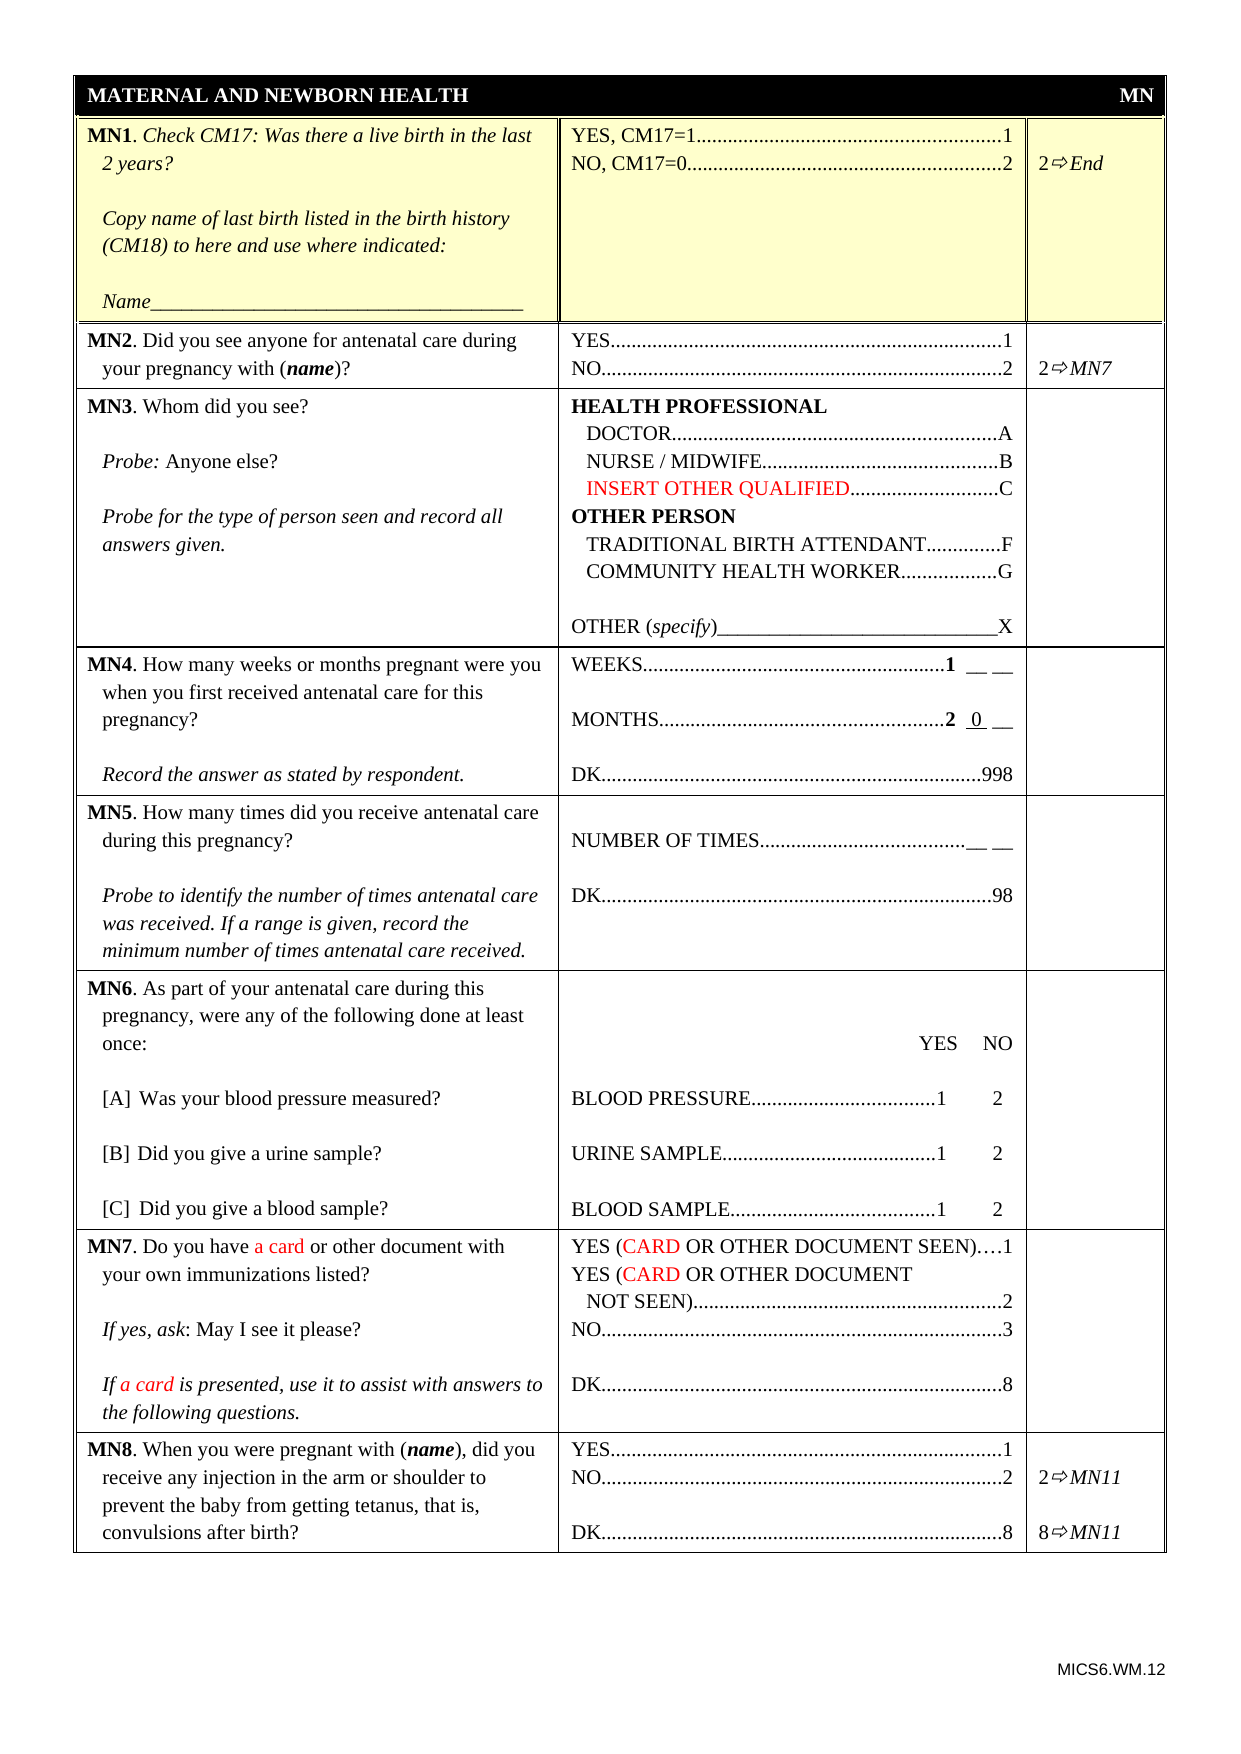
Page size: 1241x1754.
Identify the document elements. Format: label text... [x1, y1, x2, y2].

table_cell Number of times __ __ DK 98 [559, 796, 1026, 970]
table_cell [1027, 971, 1164, 1228]
table_cell MN8. When you were pregnant with (name), did you receive any injection in the arm or shoulder to prevent the baby from getting tetanus, that is, convulsions after birth? [77, 1433, 558, 1552]
table_cell 2MN7 [1027, 321, 1164, 388]
table_cell [1027, 796, 1164, 970]
table_cell MN5. How many times did you receive antenatal care during this pregnancy? Probe to identify the number of times antenatal care was received. If a range is given, record the minimum number of times antenatal care received. [77, 796, 558, 970]
table_header MN [621, 78, 1164, 115]
table_cell Yes 1 No 2 [559, 324, 1026, 388]
table_cell [1027, 648, 1164, 794]
table_cell MN2. Did you see anyone for antenatal care during your pregnancy with (name)? [77, 321, 558, 388]
table_cell 2End [1026, 115, 1165, 321]
table_cell [1027, 1230, 1164, 1432]
table_cell 2MN11 8MN11 [1027, 1433, 1164, 1552]
table_cell MN3. Whom did you see? Probe: Anyone else? Probe for the type of person seen and record all answers given. [77, 389, 558, 646]
table_cell Yes, CM17=1 1 No, CM17=0 2 [561, 119, 1025, 321]
table_cell Yes No Blood pressure 1 2 Urine sample 1 2 Blood sample 1 2 [559, 971, 1026, 1228]
table_cell MN4. How many weeks or months pregnant were you when you first received antenatal care for this pregnancy? Record the answer as stated by respondent. [77, 648, 558, 794]
table_cell MN7. Do you have a card or other document with your own immunizations listed? If yes, ask: May I see it please? If a card is presented, use it to assist with answers to the following questions. [77, 1230, 558, 1432]
table_cell MN6. As part of your antenatal care during this pregnancy, were any of the following done at least once: [A] Was your blood pressure measured? [B] Did you give a urine sample? [C] Did you give a blood sample? [77, 971, 558, 1228]
table_cell [1027, 389, 1164, 646]
table_header maternal and newborn health [77, 78, 621, 115]
table_cell MN1. Check CM17: Was there a live birth in the last 2 years? Copy name of last birth listed in the birth history (CM18) to here and use where indicated: Name [75, 115, 559, 321]
table_cell Weeks 1 __ __ Months 2 0 __ DK 998 [559, 648, 1026, 794]
table_cell Health professional Doctor A Nurse / Midwife B Insert other qualified C Other person Traditional birth attendant F Community health worker G Other (specify) X [559, 389, 1026, 646]
table_cell Yes (card or other document seen) 1 Yes (card or other document not seen) 2 No 3 DK 8 [559, 1230, 1026, 1432]
table_cell Yes 1 No 2 DK 8 [559, 1433, 1026, 1552]
